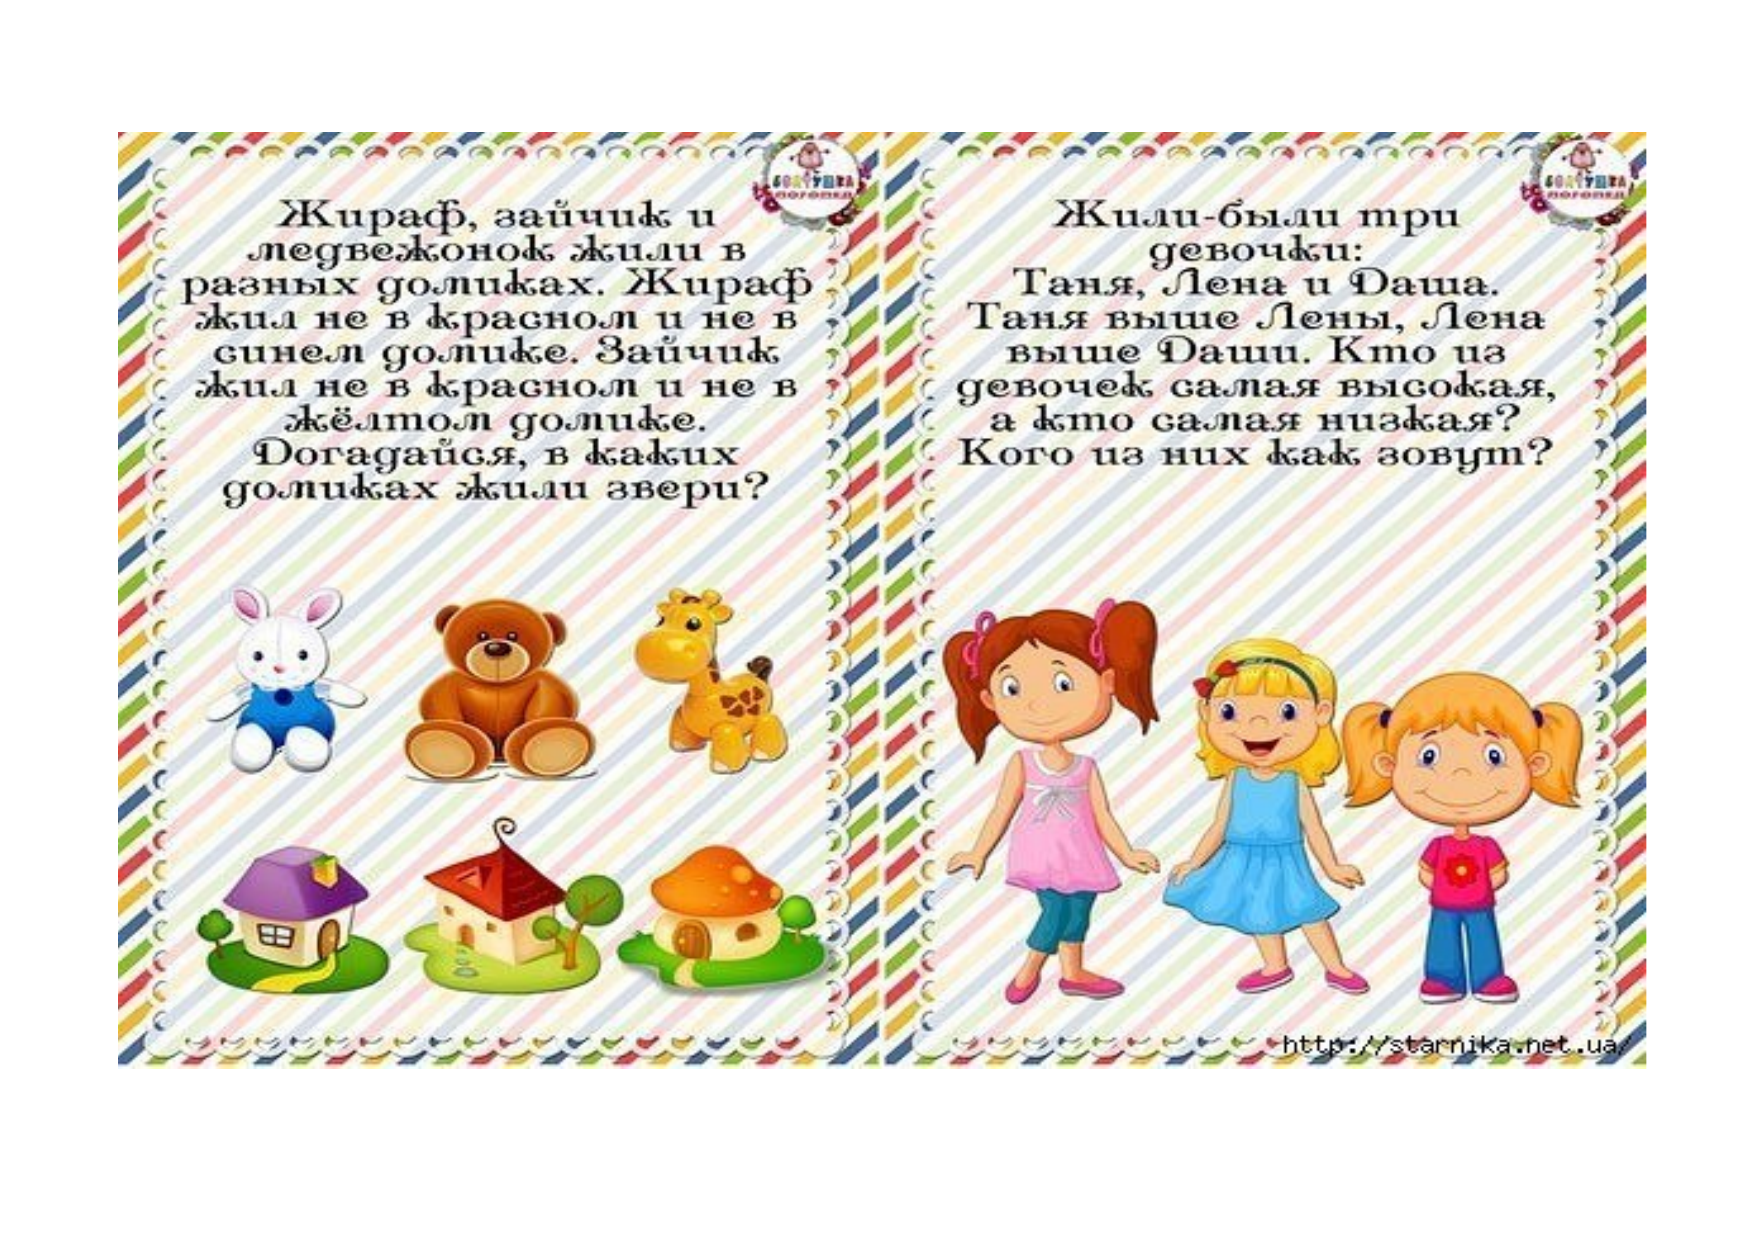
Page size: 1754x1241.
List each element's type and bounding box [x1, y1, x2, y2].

picture [118, 132, 1647, 1069]
